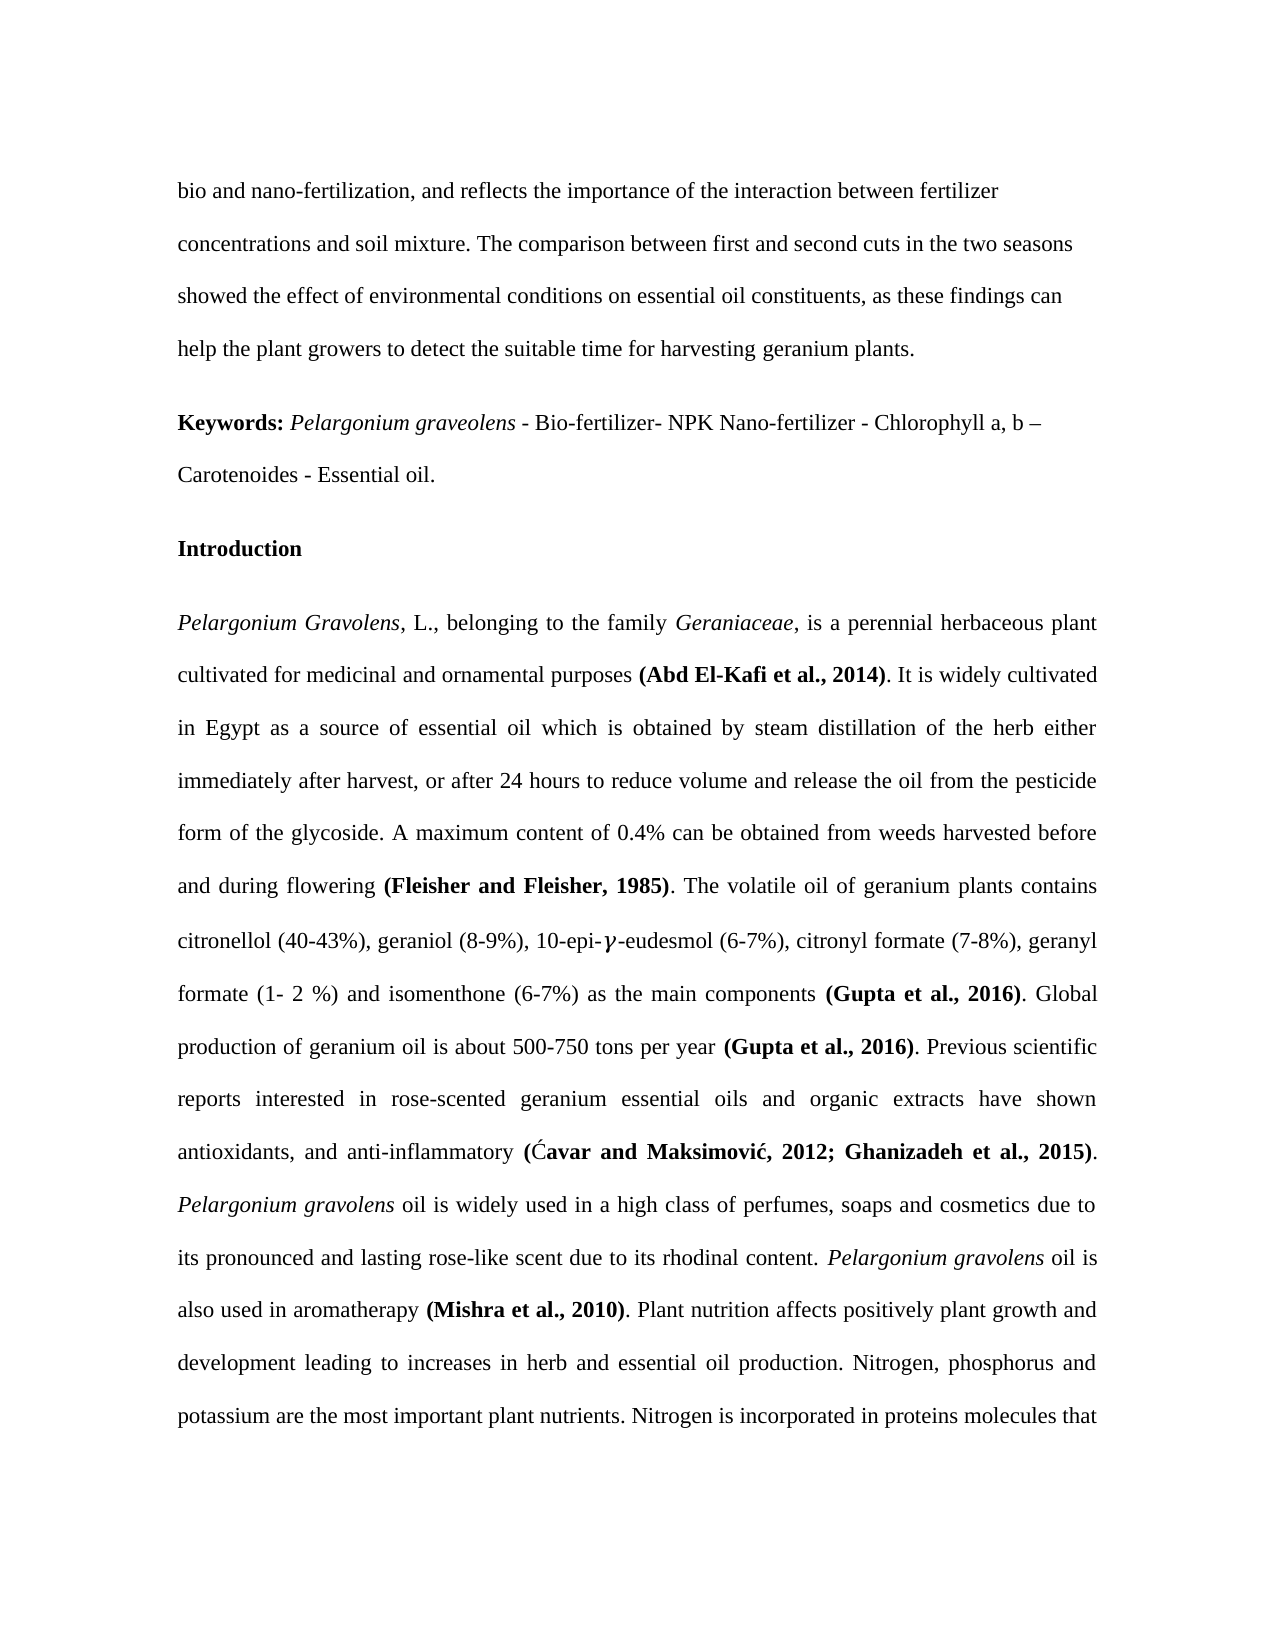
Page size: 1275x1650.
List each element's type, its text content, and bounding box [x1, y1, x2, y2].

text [177, 609, 1098, 1428]
text Introduction [177, 535, 1098, 561]
text Keywords: Pelargonium graveolens - Bio-fertilizer- NPK Nano-fertilizer - Chlorophyll a, b – Carotenoides - Essential oil. [177, 409, 1098, 488]
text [177, 177, 1098, 362]
